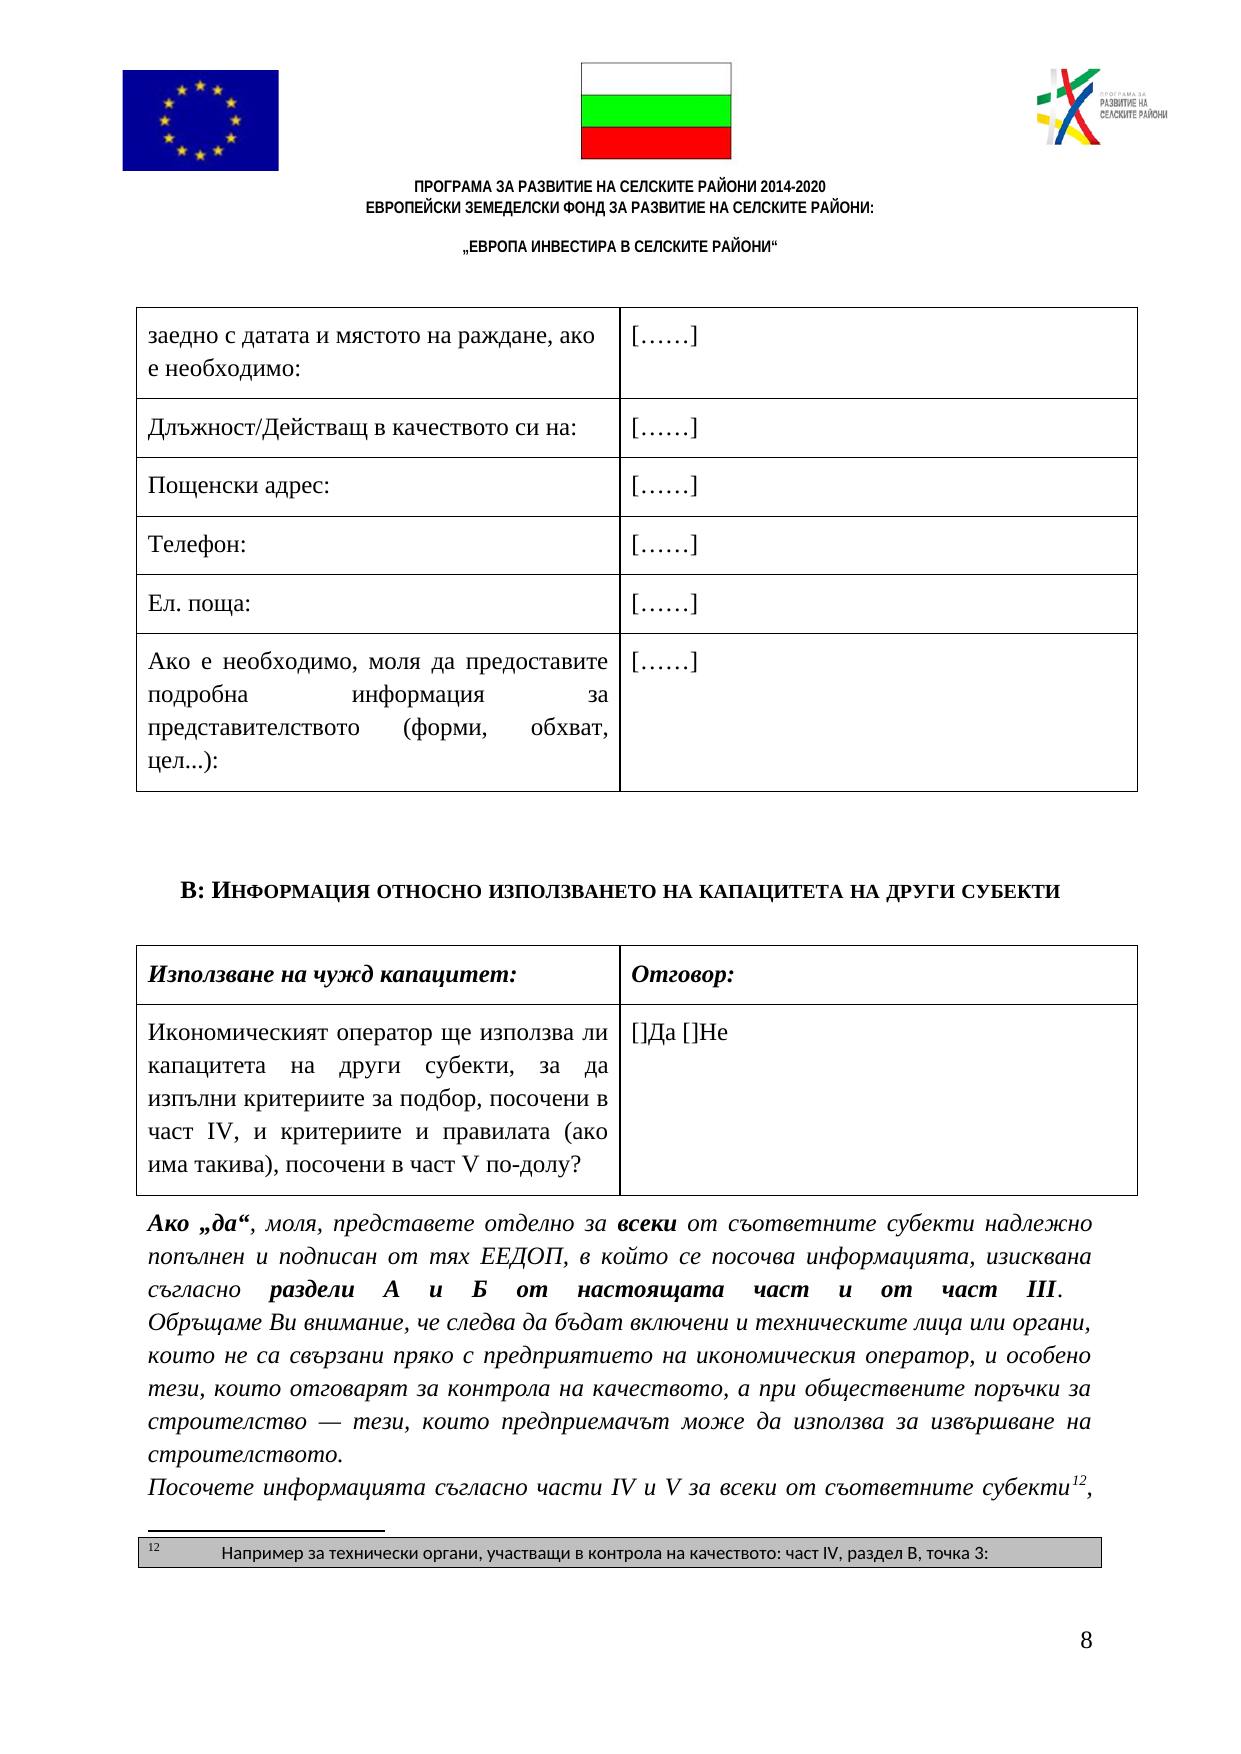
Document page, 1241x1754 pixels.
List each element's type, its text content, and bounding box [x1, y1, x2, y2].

table_cell Икономическият оператор ще използва ли капацитета на други субекти, за да изпълни критериите за подбор, посочени в част IV, и критериите и правилата (ако има такива), посочени в част V по-долу? [137, 1005, 619, 1194]
table_header Използване на чужд капацитет: [137, 946, 619, 1004]
table_cell Телефон: [137, 517, 619, 574]
table_cell Пощенски адрес: [137, 458, 619, 516]
table_cell [……] [621, 517, 1137, 574]
table_cell Длъжност/Действащ в качеството си на: [137, 399, 619, 457]
table_cell [……] [621, 458, 1137, 516]
table_cell [……] [621, 634, 1137, 791]
text В: Информация относно използването на капацитета на други субекти [148, 875, 1093, 903]
table_cell [……] [621, 399, 1137, 457]
table_header Отговор: [621, 946, 1137, 1004]
table_cell Ел. поща: [137, 575, 619, 633]
table_cell [……]; [……] [621, 308, 1137, 398]
table_cell [……] [621, 575, 1137, 633]
table_cell Ако е необходимо, моля да предоставите подробна информация за представителството (форми, обхват, цел...): [137, 634, 619, 791]
table_cell []Да []Не [621, 1005, 1137, 1194]
table_cell Пълното име заедно с датата и мястото на раждане, ако е необходимо: [137, 308, 619, 398]
picture [1030, 60, 1171, 151]
picture [558, 46, 751, 170]
